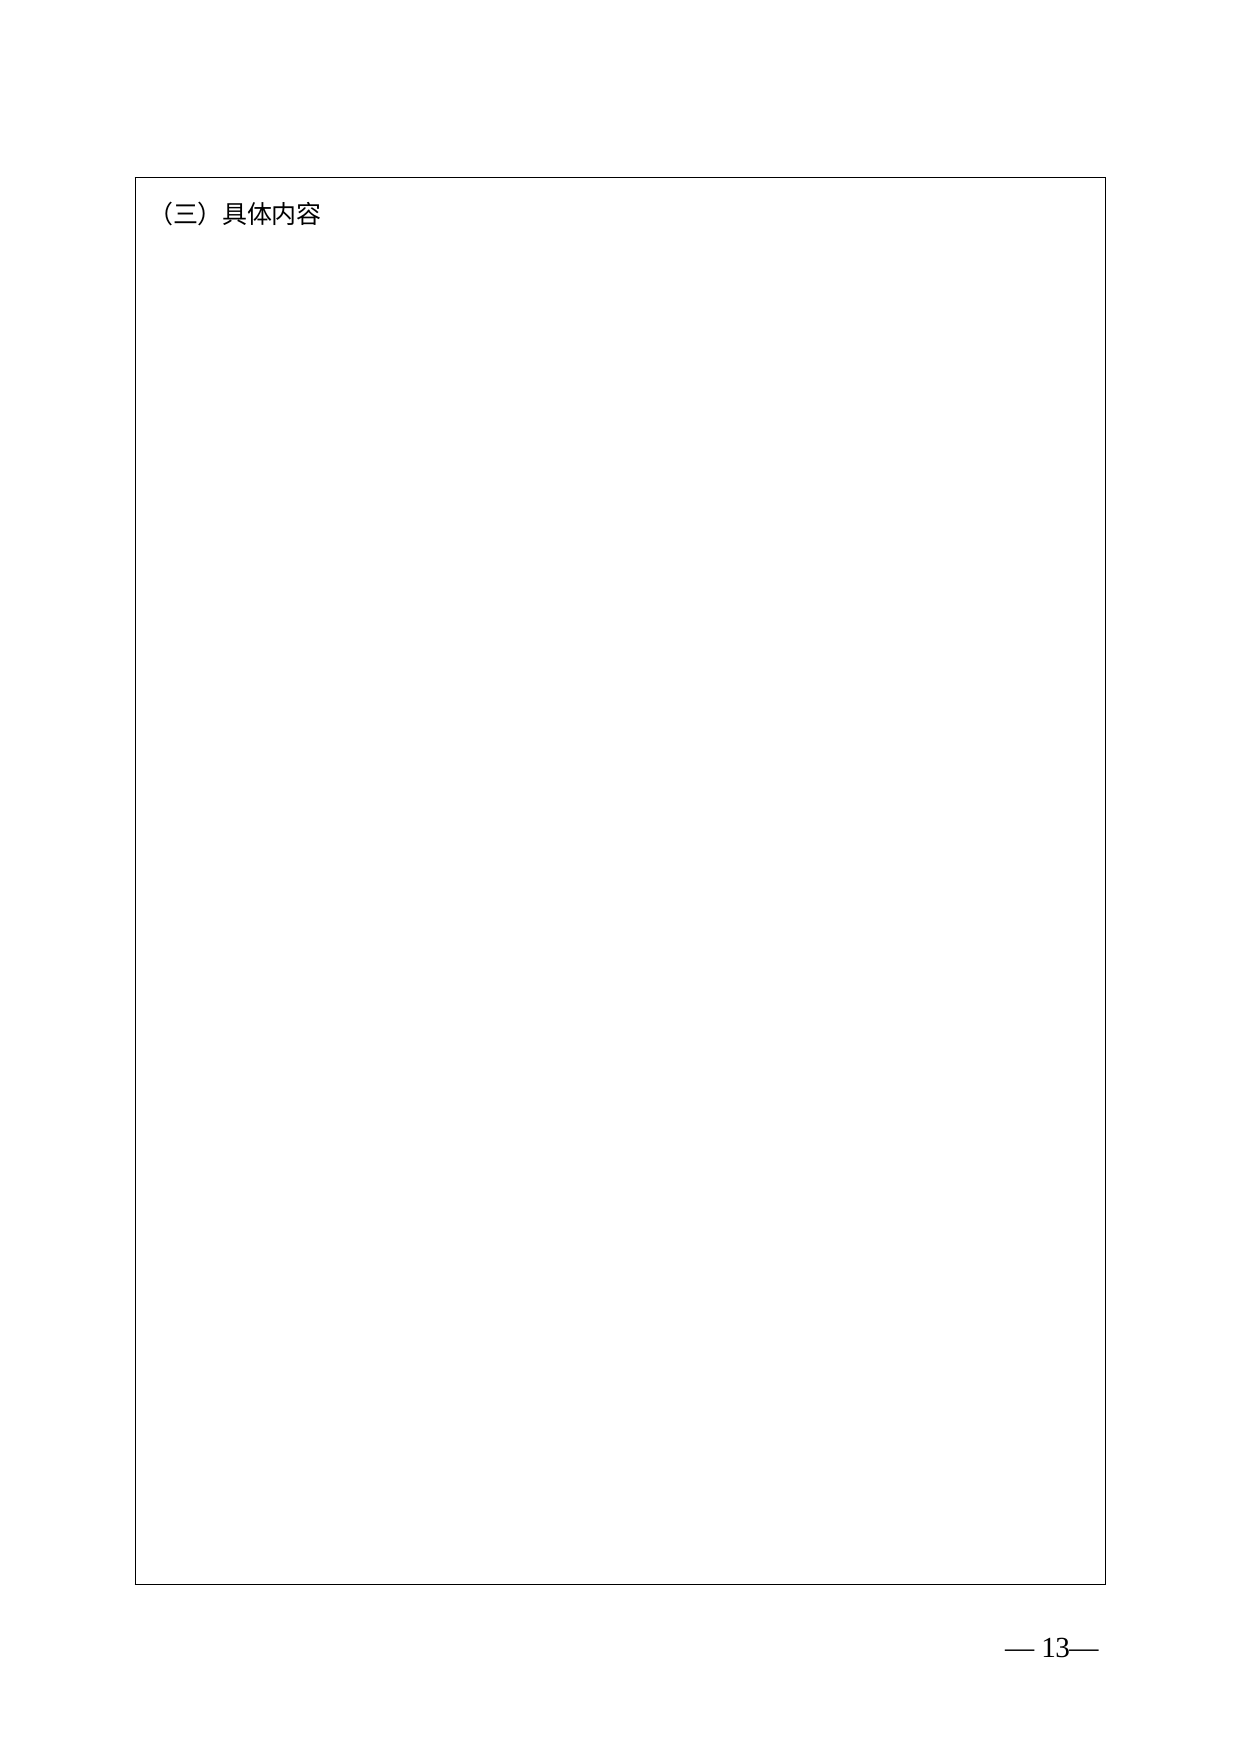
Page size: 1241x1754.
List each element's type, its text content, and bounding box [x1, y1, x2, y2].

table_header （三）具体内容 [136, 178, 1105, 1584]
